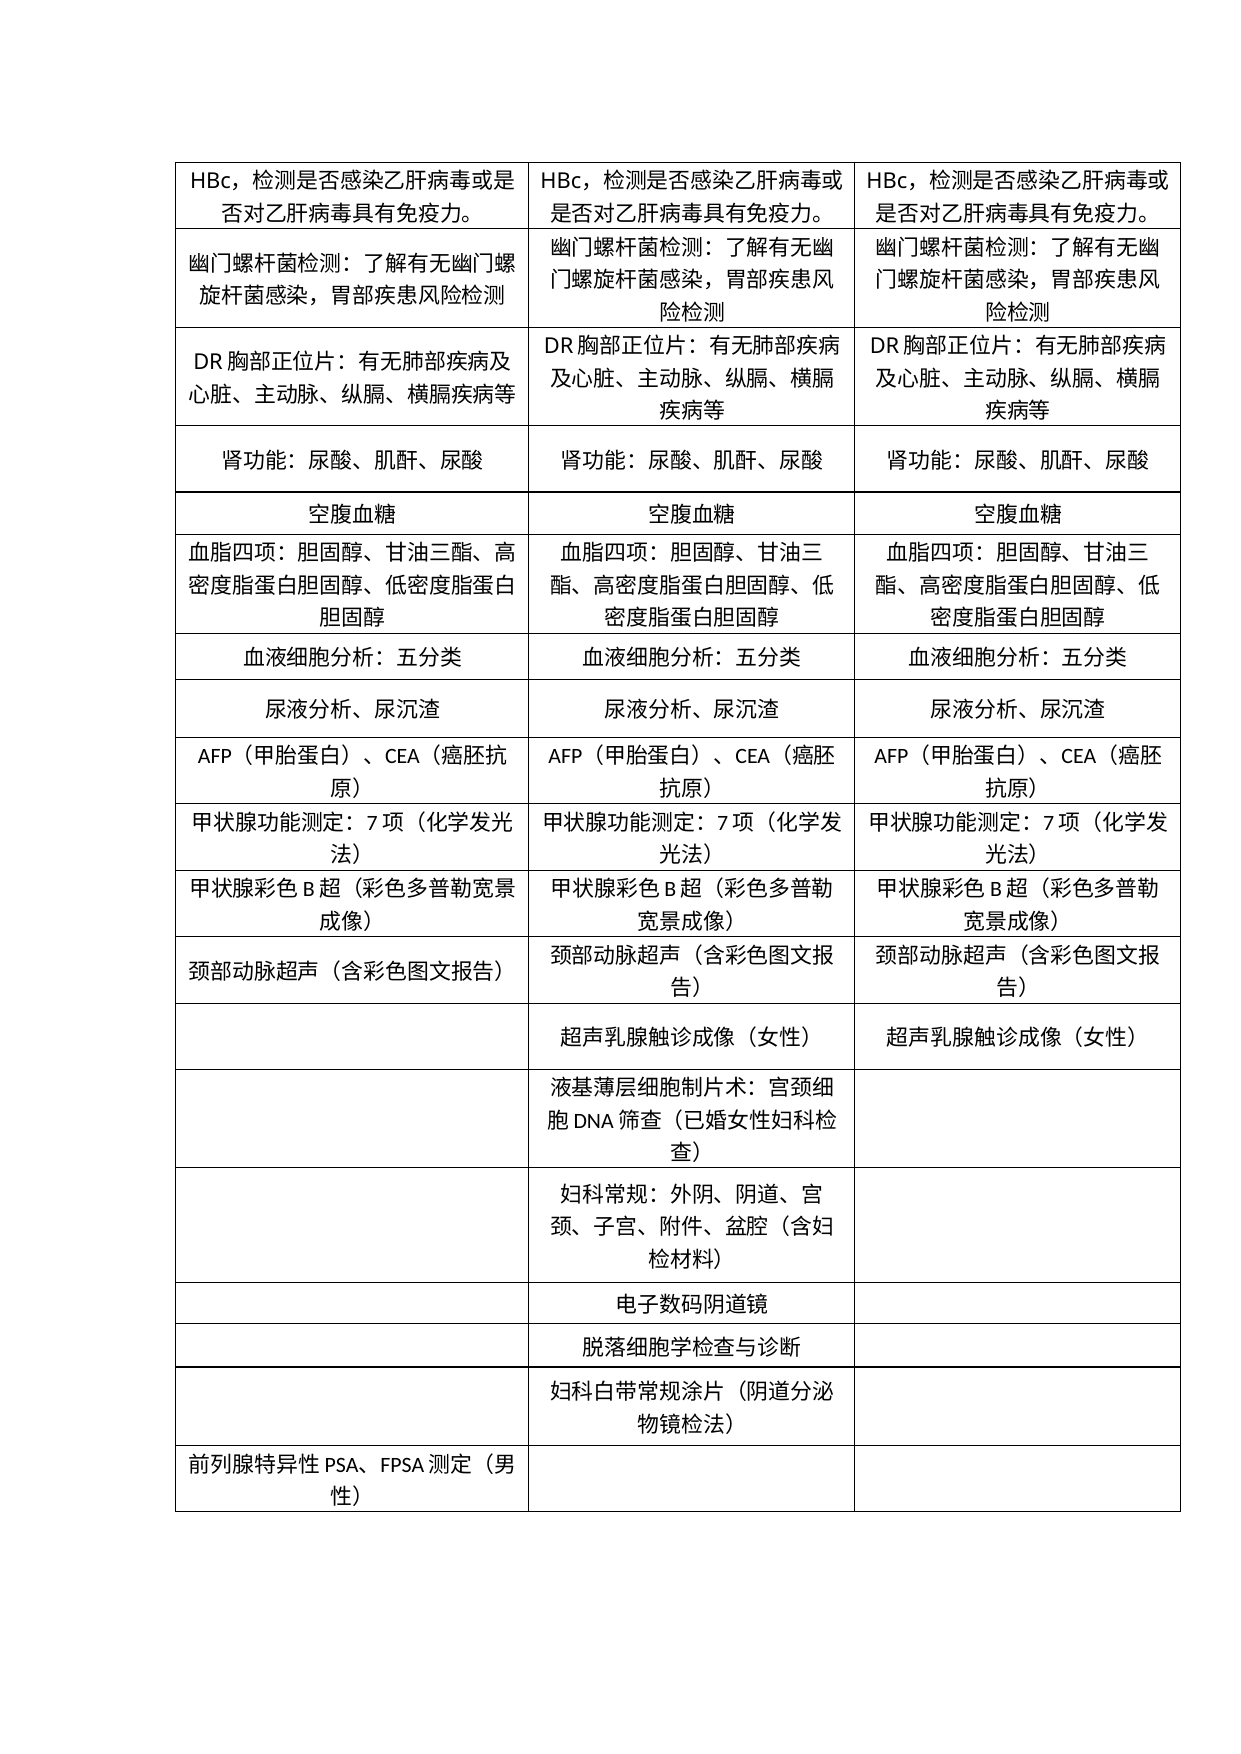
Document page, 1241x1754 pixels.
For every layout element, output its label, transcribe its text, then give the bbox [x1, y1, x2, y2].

table_cell 血液细胞分析：五分类 [855, 634, 1180, 678]
table_cell 电子数码阴道镜 [529, 1283, 854, 1323]
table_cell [176, 163, 528, 228]
table_cell [176, 1070, 528, 1167]
table_cell [855, 1168, 1180, 1282]
table_cell 肾功能：尿酸、肌酐、尿酸 [176, 426, 528, 491]
table_cell DR胸部正位片：有无肺部疾病及心脏、主动脉、纵膈、横膈疾病等 [529, 328, 854, 425]
table_cell DR胸部正位片：有无肺部疾病及心脏、主动脉、纵膈、横膈疾病等 [855, 328, 1180, 425]
table_cell AFP（甲胎蛋白）、CEA（癌胚抗原） [855, 738, 1180, 803]
table_cell 甲状腺彩色B超（彩色多普勒宽景成像） [176, 871, 528, 936]
table_cell 尿液分析、尿沉渣 [176, 680, 528, 737]
table_cell AFP（甲胎蛋白）、CEA（癌胚抗原） [176, 738, 528, 803]
table_cell 超声乳腺触诊成像（女性） [529, 1004, 854, 1069]
table_cell 妇科白带常规涂片（阴道分泌物镜检法） [529, 1368, 854, 1445]
table_cell 超声乳腺触诊成像（女性） [855, 1004, 1180, 1069]
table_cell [855, 163, 1180, 228]
table_cell 幽门螺杆菌检测：了解有无幽门螺旋杆菌感染，胃部疾患风险检测 [855, 229, 1180, 327]
table_cell [855, 1368, 1180, 1445]
table_cell 肾功能：尿酸、肌酐、尿酸 [855, 426, 1180, 491]
table_cell 幽门螺杆菌检测：了解有无幽门螺旋杆菌感染，胃部疾患风险检测 [176, 229, 528, 327]
table_cell [855, 1446, 1180, 1511]
table_cell 妇科常规：外阴、阴道、宫颈、子宫、附件、盆腔（含妇检材料） [529, 1168, 854, 1282]
table_cell 幽门螺杆菌检测：了解有无幽门螺旋杆菌感染，胃部疾患风险检测 [529, 229, 854, 327]
table_cell [176, 1368, 528, 1445]
table_cell [176, 1168, 528, 1282]
table_cell 空腹血糖 [855, 493, 1180, 534]
table_cell 肾功能：尿酸、肌酐、尿酸 [529, 426, 854, 491]
table_cell 甲状腺功能测定：7项（化学发光法） [855, 804, 1180, 870]
table_cell 甲状腺功能测定：7项（化学发光法） [176, 804, 528, 870]
table_cell 甲状腺彩色B超（彩色多普勒宽景成像） [855, 871, 1180, 936]
table_cell 前列腺特异性PSA、FPSA测定（男性） [176, 1446, 528, 1511]
table_cell 脱落细胞学检查与诊断 [529, 1324, 854, 1366]
table_cell 尿液分析、尿沉渣 [529, 680, 854, 737]
table_cell [176, 1283, 528, 1323]
table_cell [176, 1324, 528, 1366]
table_cell 空腹血糖 [176, 493, 528, 534]
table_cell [529, 163, 854, 228]
table_cell 血液细胞分析：五分类 [176, 634, 528, 678]
table_cell 尿液分析、尿沉渣 [855, 680, 1180, 737]
table_cell [855, 1070, 1180, 1167]
table_cell 血脂四项：胆固醇、甘油三酯、高密度脂蛋白胆固醇、低密度脂蛋白胆固醇 [529, 535, 854, 632]
table_cell 血脂四项：胆固醇、甘油三酯、高密度脂蛋白胆固醇、低密度脂蛋白胆固醇 [176, 535, 528, 632]
table_cell 颈部动脉超声（含彩色图文报告） [176, 937, 528, 1002]
table_cell 液基薄层细胞制片术：宫颈细胞DNA筛查（已婚女性妇科检查） [529, 1070, 854, 1167]
table_cell 颈部动脉超声（含彩色图文报告） [855, 937, 1180, 1002]
table_cell 血脂四项：胆固醇、甘油三酯、高密度脂蛋白胆固醇、低密度脂蛋白胆固醇 [855, 535, 1180, 632]
table_cell [855, 1283, 1180, 1323]
table_cell 甲状腺功能测定：7项（化学发光法） [529, 804, 854, 870]
table_cell 颈部动脉超声（含彩色图文报告） [529, 937, 854, 1002]
table_cell 血液细胞分析：五分类 [529, 634, 854, 678]
table_cell AFP（甲胎蛋白）、CEA（癌胚抗原） [529, 738, 854, 803]
table_cell [855, 1324, 1180, 1366]
table_cell [529, 1446, 854, 1511]
table_cell 空腹血糖 [529, 493, 854, 534]
table_cell DR胸部正位片：有无肺部疾病及心脏、主动脉、纵膈、横膈疾病等 [176, 328, 528, 425]
table_cell 甲状腺彩色B超（彩色多普勒宽景成像） [529, 871, 854, 936]
table_cell [176, 1004, 528, 1069]
